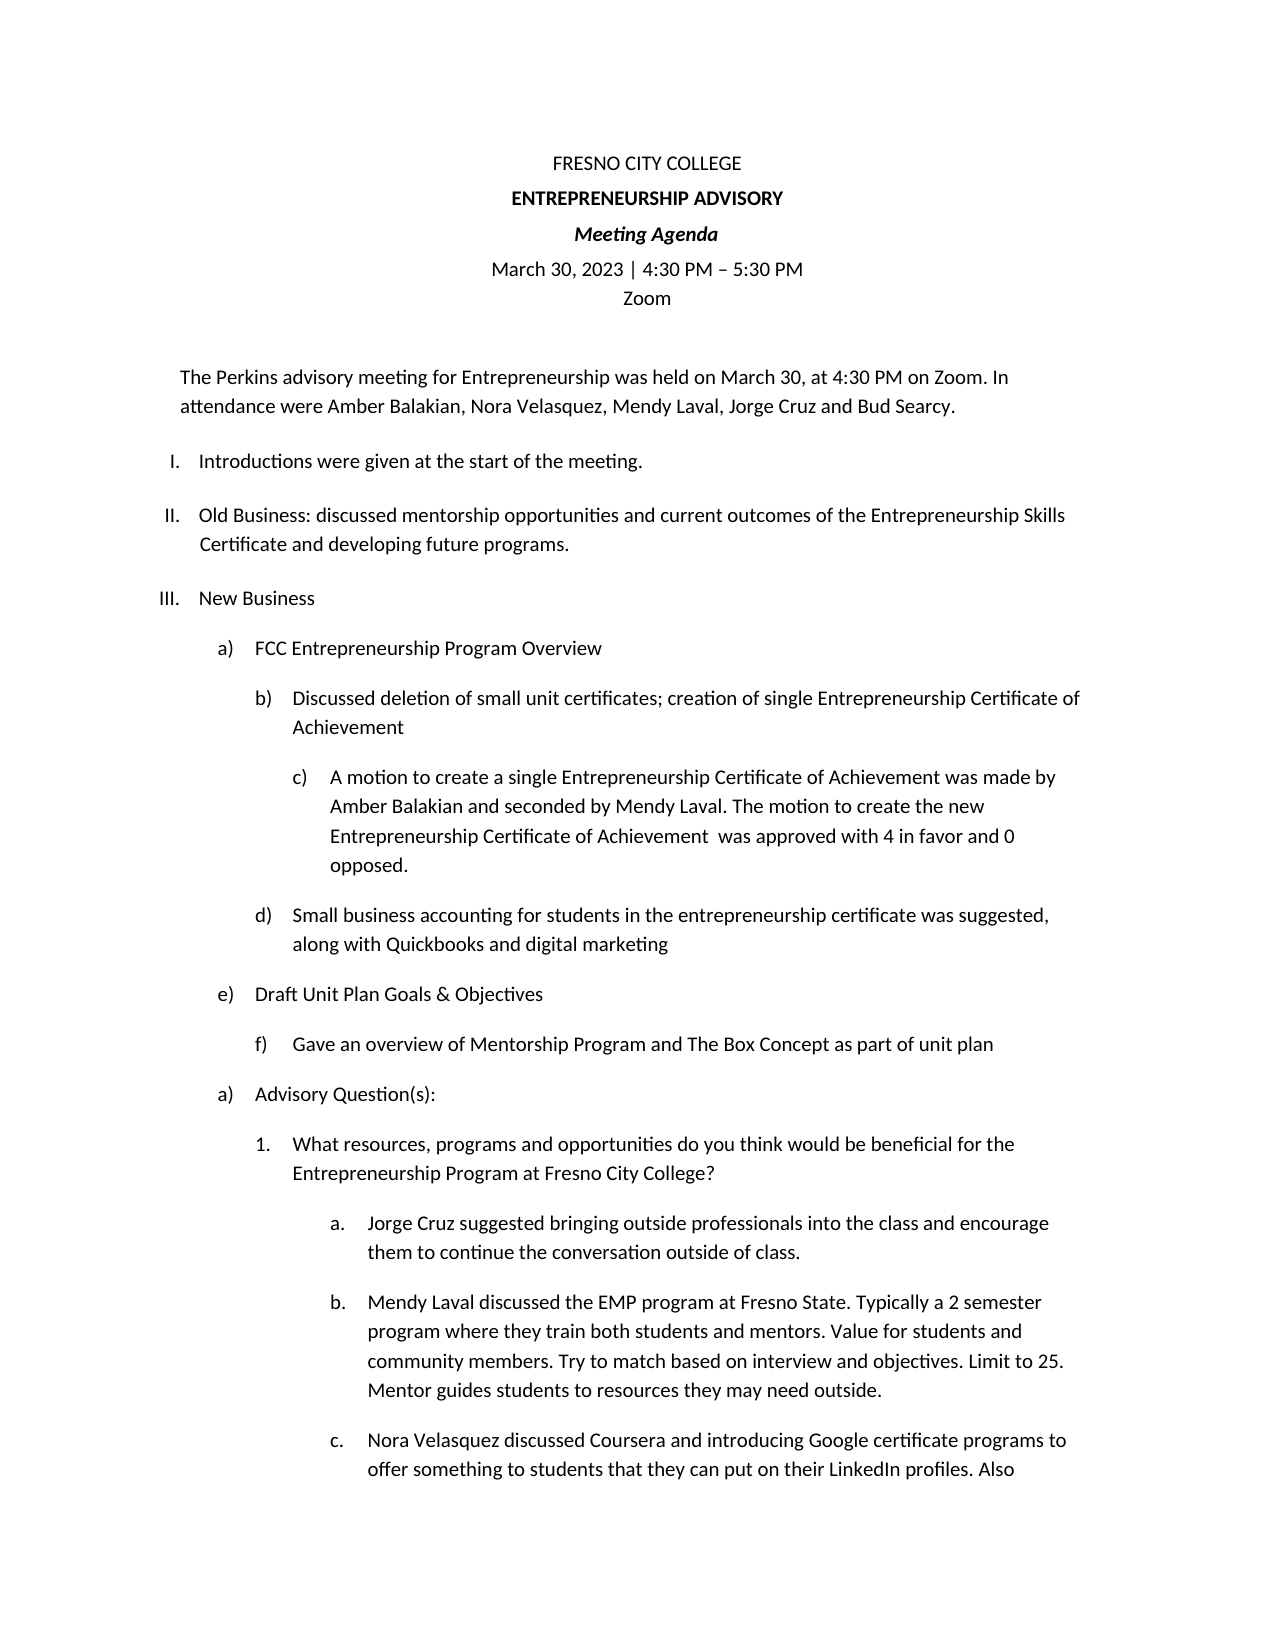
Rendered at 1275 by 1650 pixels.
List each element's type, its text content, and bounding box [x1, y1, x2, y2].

list Mendy Laval discussed the EMP program at Fresno State. Typically a 2 semester program where they train both students and mentors. Value for students and community members. Try to match based on interview and objectives. Limit to 25. Mentor guides students to resources they may need outside. [330, 1289, 1095, 1402]
list New Business [180, 585, 1095, 611]
list What resources, programs and opportunities do you think would be beneficial for the Entrepreneurship Program at Fresno City College? [255, 1131, 1095, 1186]
text The Perkins advisory meeting for Entrepreneurship was held on March 30, at 4:30 PM on Zoom. In attendance were Amber Balakian, Nora Velasquez, Mendy Laval, Jorge Cruz and Bud Searcy. [180, 364, 1095, 419]
list Introductions were given at the start of the meeting. [180, 448, 1095, 473]
subtitle FRESNO CITY COLLEGE [199, 150, 1095, 175]
list Draft Unit Plan Goals & Objectives [217, 981, 1095, 1007]
list A motion to create a single Entrepreneurship Certificate of Achievement was made by Amber Balakian and seconded by Mendy Laval. The motion to create the new Entrepreneurship Certificate of Achievement was approved with 4 in favor and 0 opposed. [292, 764, 1095, 877]
list Old Business: discussed mentorship opportunities and current outcomes of the Entrepreneurship Skills Certificate and developing future programs. [180, 502, 1095, 557]
subtitle Zoom [199, 285, 1095, 311]
list Advisory Question(s): [217, 1081, 1095, 1107]
subtitle March 30, 2023 | 4:30 PM – 5:30 PM [199, 256, 1095, 282]
list FCC Entrepreneurship Program Overview [217, 635, 1095, 661]
list Small business accounting for students in the entrepreneurship certificate was suggested, along with Quickbooks and digital marketing [255, 902, 1095, 957]
subtitle ENTREPRENEURSHIP ADVISORY [199, 185, 1095, 211]
list Gave an overview of Mentorship Program and The Box Concept as part of unit plan [255, 1031, 1095, 1057]
list Jorge Cruz suggested bringing outside professionals into the class and encourage them to continue the conversation outside of class. [330, 1210, 1095, 1265]
list Discussed deletion of small unit certificates; creation of single Entrepreneurship Certificate of Achievement [255, 685, 1095, 740]
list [330, 1427, 1095, 1482]
